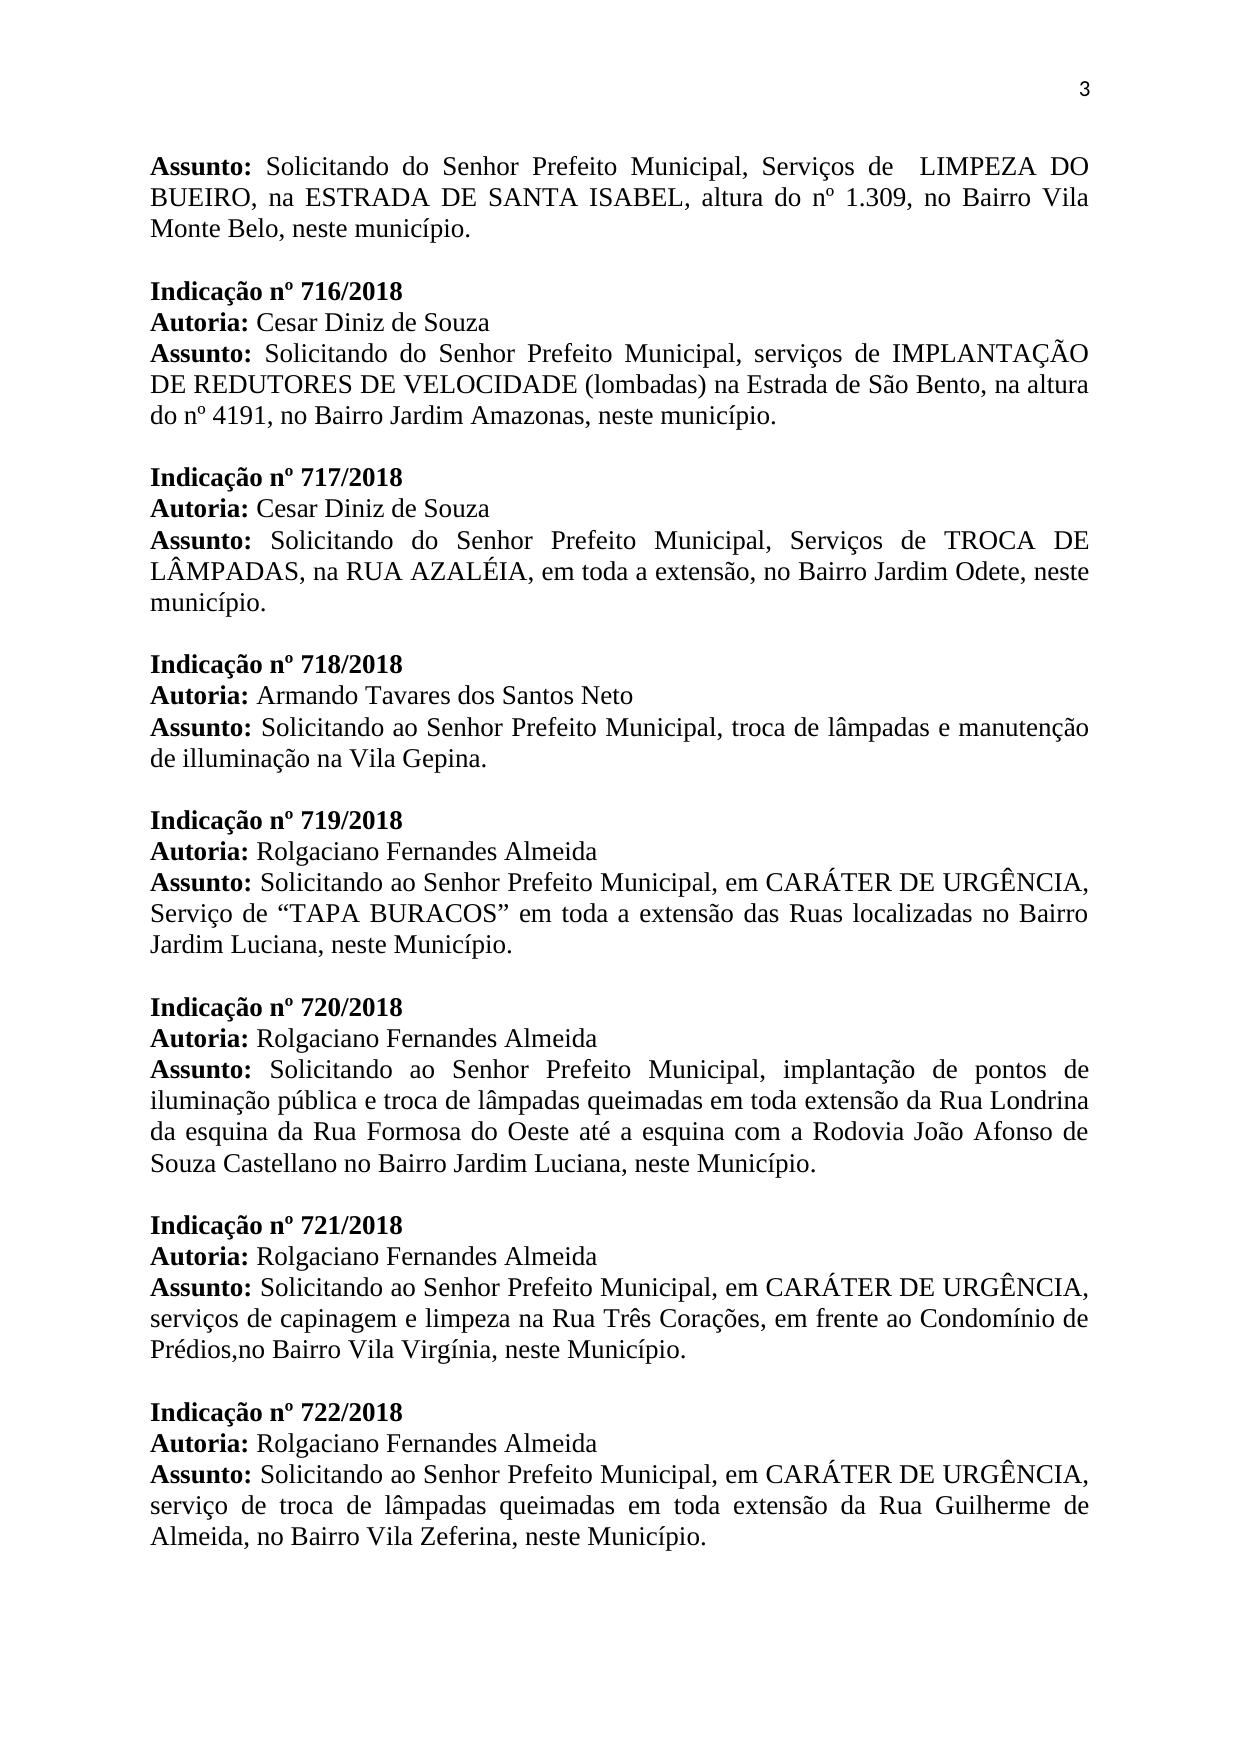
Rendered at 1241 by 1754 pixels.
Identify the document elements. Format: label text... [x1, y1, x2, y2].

text Indicação nº 722/2018 [150, 1396, 1090, 1427]
text Assunto: Solicitando ao Senhor Prefeito Municipal, em CARÁTER DE URGÊNCIA, Serviço de “TAPA BURACOS” em toda a extensão das Ruas localizadas no Bairro Jardim Luciana, neste Município. [150, 866, 1090, 960]
text Assunto: Solicitando ao Senhor Prefeito Municipal, implantação de pontos de iluminação pública e troca de lâmpadas queimadas em toda extensão da Rua Londrina da esquina da Rua Formosa do Oeste até a esquina com a Rodovia João Afonso de Souza Castellano no Bairro Jardim Luciana, neste Município. [150, 1053, 1090, 1178]
text Autoria: Rolgaciano Fernandes Almeida [150, 835, 1090, 866]
text Indicação nº 717/2018 [150, 461, 1090, 493]
text Assunto: Solicitando do Senhor Prefeito Municipal, Serviços de TROCA DE LÂMPADAS, na RUA AZALÉIA, em toda a extensão, no Bairro Jardim Odete, neste município. [150, 524, 1090, 617]
text Autoria: Cesar Diniz de Souza [150, 306, 1090, 337]
text Autoria: Armando Tavares dos Santos Neto [150, 679, 1090, 711]
text Indicação nº 719/2018 [150, 804, 1090, 835]
text Indicação nº 716/2018 [150, 274, 1090, 306]
text Assunto: Solicitando do Senhor Prefeito Municipal, Serviços de LIMPEZA DO BUEIRO, na ESTRADA DE SANTA ISABEL, altura do nº 1.309, no Bairro Vila Monte Belo, neste município. [150, 150, 1090, 243]
text Assunto: Solicitando ao Senhor Prefeito Municipal, troca de lâmpadas e manutenção de illuminação na Vila Gepina. [150, 711, 1090, 773]
text Assunto: Solicitando ao Senhor Prefeito Municipal, em CARÁTER DE URGÊNCIA, serviços de capinagem e limpeza na Rua Três Corações, em frente ao Condomínio de Prédios,no Bairro Vila Virgínia, neste Município. [150, 1271, 1090, 1365]
text Indicação nº 718/2018 [150, 648, 1090, 679]
text Autoria: Rolgaciano Fernandes Almeida [150, 1022, 1090, 1053]
text Indicação nº 721/2018 [150, 1209, 1090, 1240]
text Autoria: Rolgaciano Fernandes Almeida [150, 1427, 1090, 1458]
text Indicação nº 720/2018 [150, 991, 1090, 1022]
text Autoria: Cesar Diniz de Souza [150, 493, 1090, 524]
text Assunto: Solicitando do Senhor Prefeito Municipal, serviços de IMPLANTAÇÃO DE REDUTORES DE VELOCIDADE (lombadas) na Estrada de São Bento, na altura do nº 4191, no Bairro Jardim Amazonas, neste município. [150, 337, 1090, 430]
text Autoria: Rolgaciano Fernandes Almeida [150, 1240, 1090, 1271]
text Assunto: Solicitando ao Senhor Prefeito Municipal, em CARÁTER DE URGÊNCIA, serviço de troca de lâmpadas queimadas em toda extensão da Rua Guilherme de Almeida, no Bairro Vila Zeferina, neste Município. [150, 1458, 1090, 1552]
